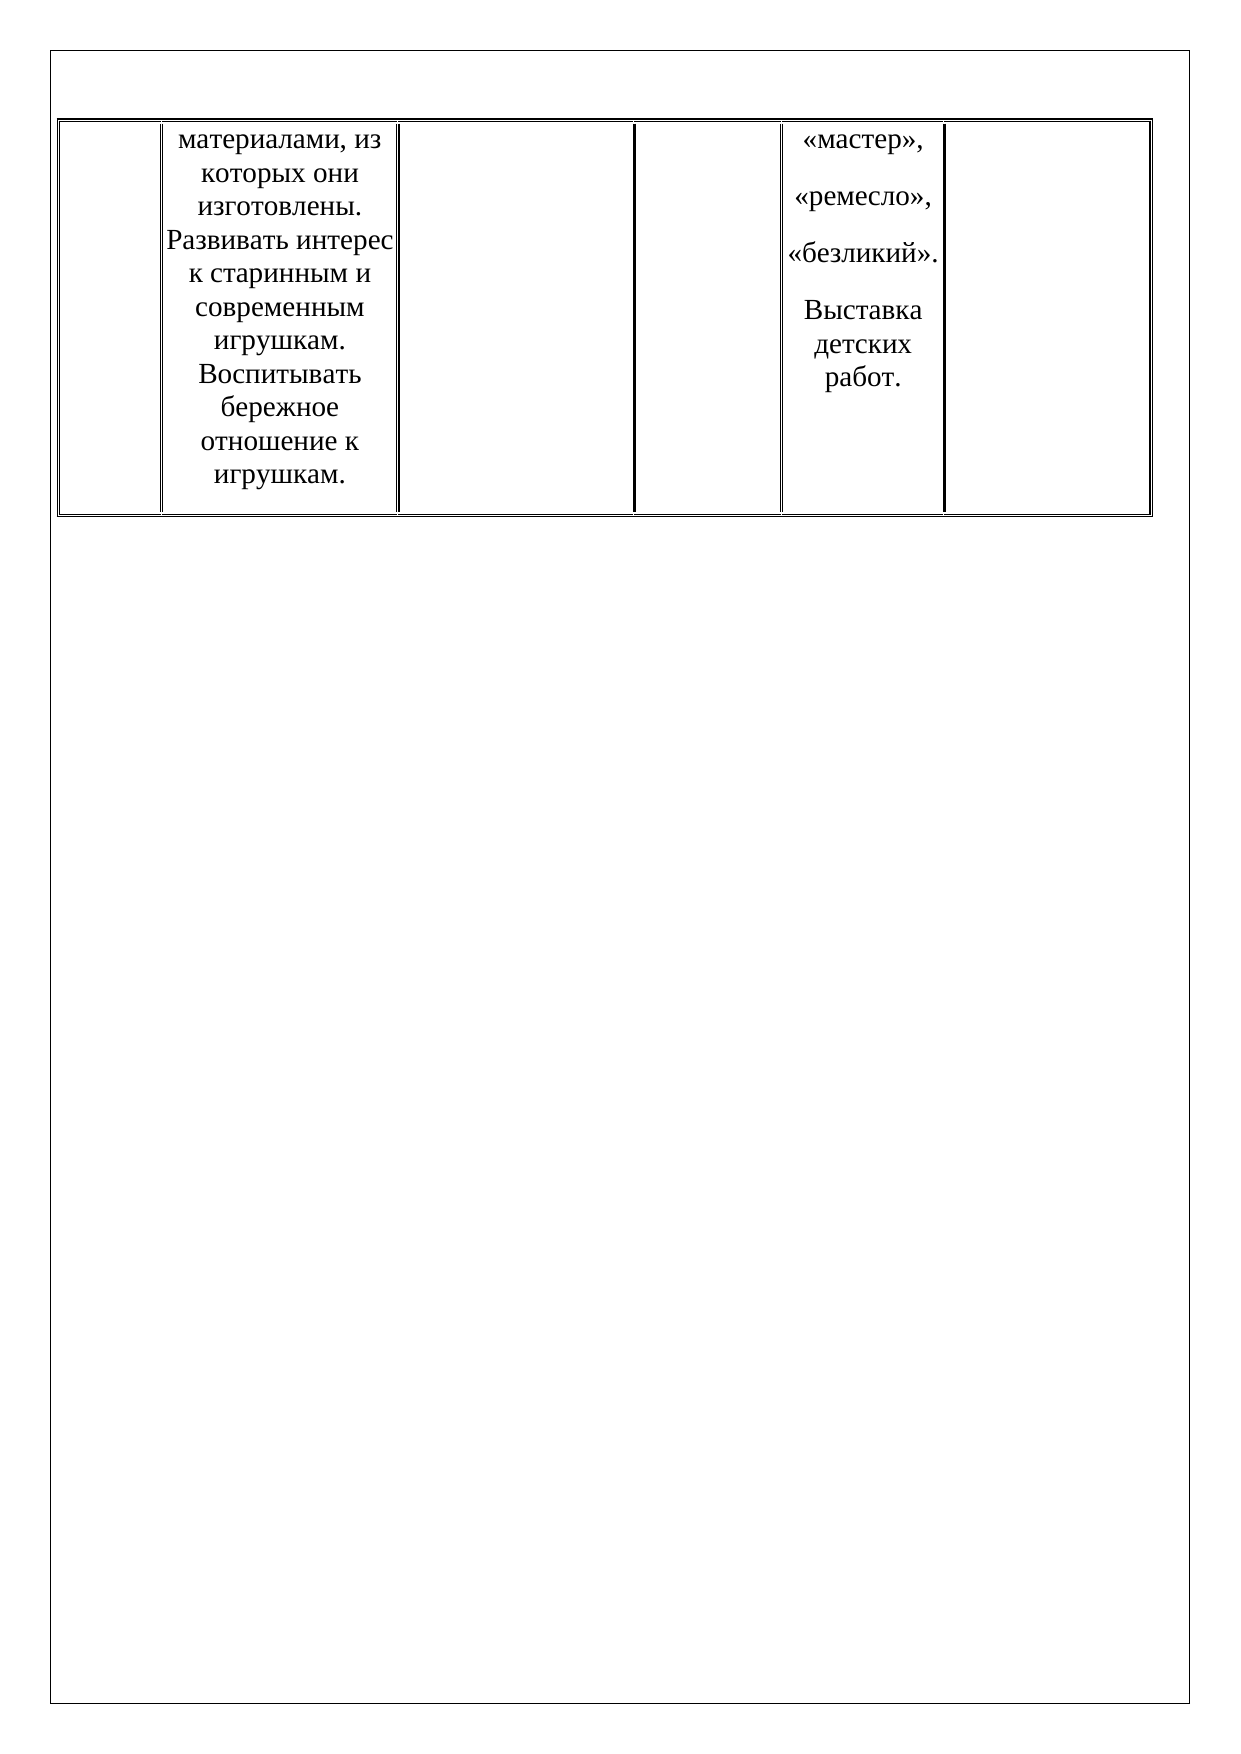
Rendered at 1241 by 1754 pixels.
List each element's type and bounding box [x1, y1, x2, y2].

table_cell [634, 122, 782, 514]
table_cell [944, 122, 1149, 514]
table_cell [60, 122, 162, 514]
table_cell [398, 120, 634, 514]
table_cell [162, 120, 398, 514]
table_cell [782, 120, 944, 514]
